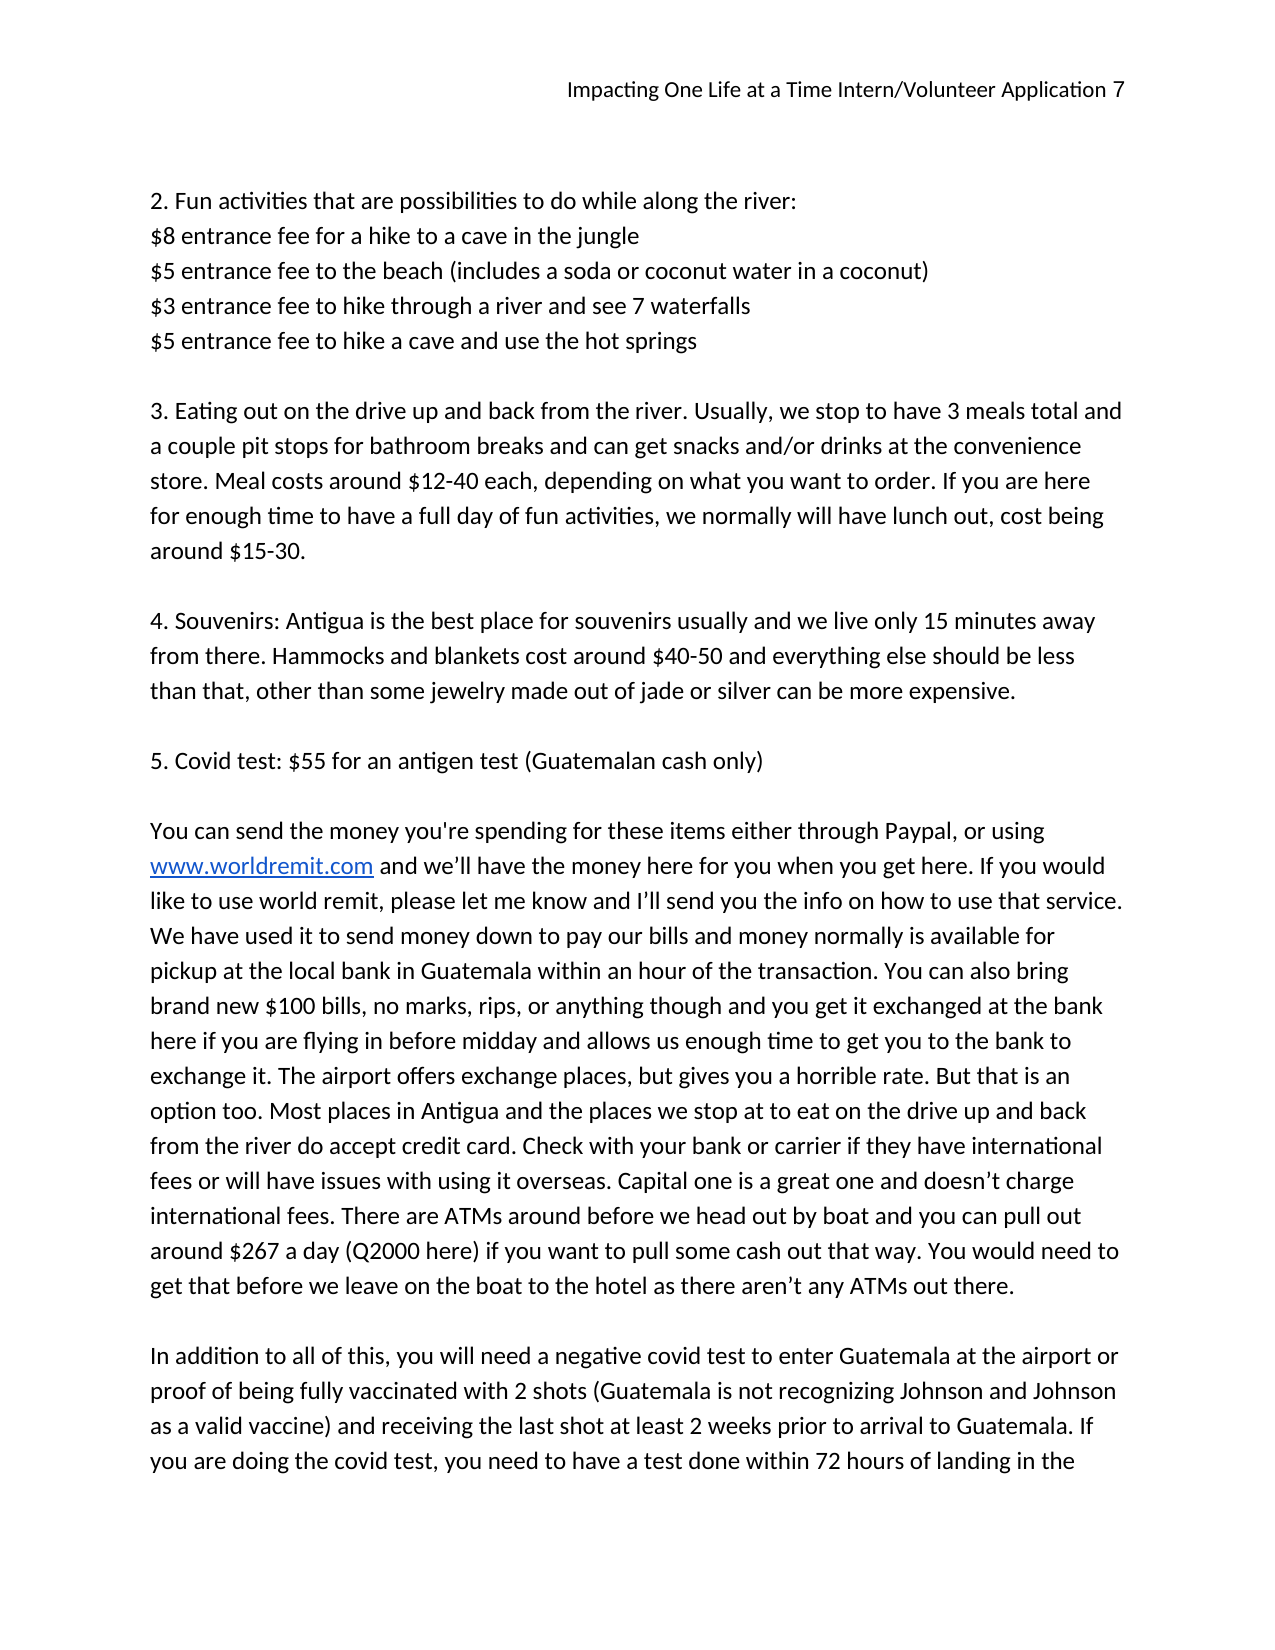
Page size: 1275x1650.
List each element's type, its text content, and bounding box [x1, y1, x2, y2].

text You can send the money you're spending for these items either through Paypal, or using www.worldremit.com and we’ll have the money here for you when you get here. If you would like to use world remit, please let me know and I’ll send you the info on how to use that service. We have used it to send money down to pay our bills and money normally is available for pickup at the local bank in Guatemala within an hour of the transaction. You can also bring brand new $100 bills, no marks, rips, or anything though and you get it exchanged at the bank here if you are flying in before midday and allows us enough time to get you to the bank to exchange it. The airport offers exchange places, but gives you a horrible rate. But that is an option too. Most places in Antigua and the places we stop at to eat on the drive up and back from the river do accept credit card. Check with your bank or carrier if they have international fees or will have issues with using it overseas. Capital one is a great one and doesn’t charge international fees. There are ATMs around before we head out by boat and you can pull out around $267 a day (Q2000 here) if you want to pull some cash out that way. You would need to get that before we leave on the boat to the hotel as there aren’t any ATMs out there. [150, 815, 1125, 1301]
text $5 entrance fee to hike a cave and use the hot springs [150, 325, 1125, 356]
text 5. Covid test: $55 for an antigen test (Guatemalan cash only) [150, 745, 1125, 776]
text 2. Fun activities that are possibilities to do while along the river: [150, 185, 1125, 216]
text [150, 1340, 1125, 1476]
text 4. Souvenirs: Antigua is the best place for souvenirs usually and we live only 15 minutes away from there. Hammocks and blankets cost around $40-50 and everything else should be less than that, other than some jewelry made out of jade or silver can be more expensive. [150, 605, 1125, 706]
text $5 entrance fee to the beach (includes a soda or coconut water in a coconut) [150, 255, 1125, 286]
text 3. Eating out on the drive up and back from the river. Usually, we stop to have 3 meals total and a couple pit stops for bathroom breaks and can get snacks and/or drinks at the convenience store. Meal costs around $12-40 each, depending on what you want to order. If you are here for enough time to have a full day of fun activities, we normally will have lunch out, cost being around $15-30. [150, 395, 1125, 566]
text $8 entrance fee for a hike to a cave in the jungle [150, 220, 1125, 251]
text $3 entrance fee to hike through a river and see 7 waterfalls [150, 290, 1125, 321]
